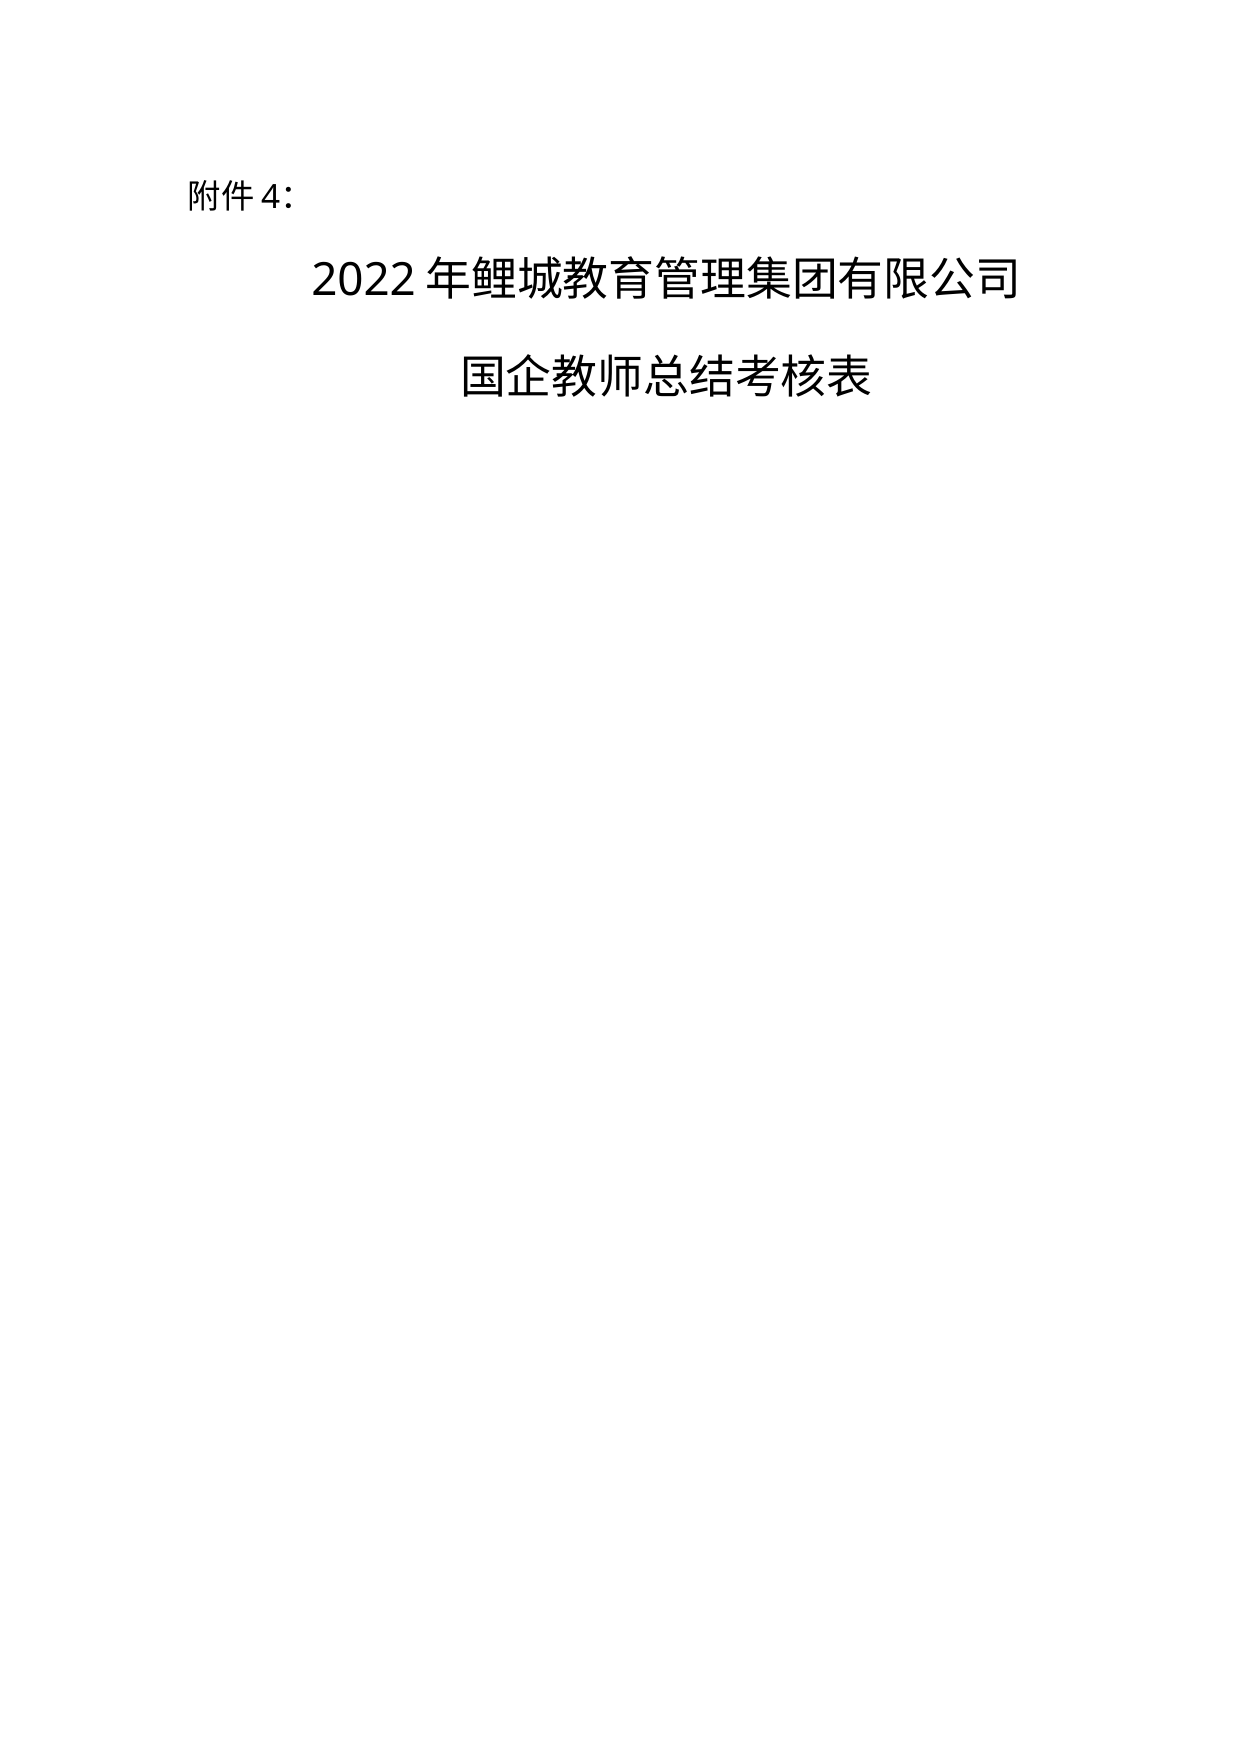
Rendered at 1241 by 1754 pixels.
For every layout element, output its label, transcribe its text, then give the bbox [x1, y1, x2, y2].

text 国企教师总结考核表 [187, 324, 1053, 422]
text 附件4： [187, 162, 1053, 227]
text 2022年鲤城教育管理集团有限公司 [187, 227, 1053, 324]
